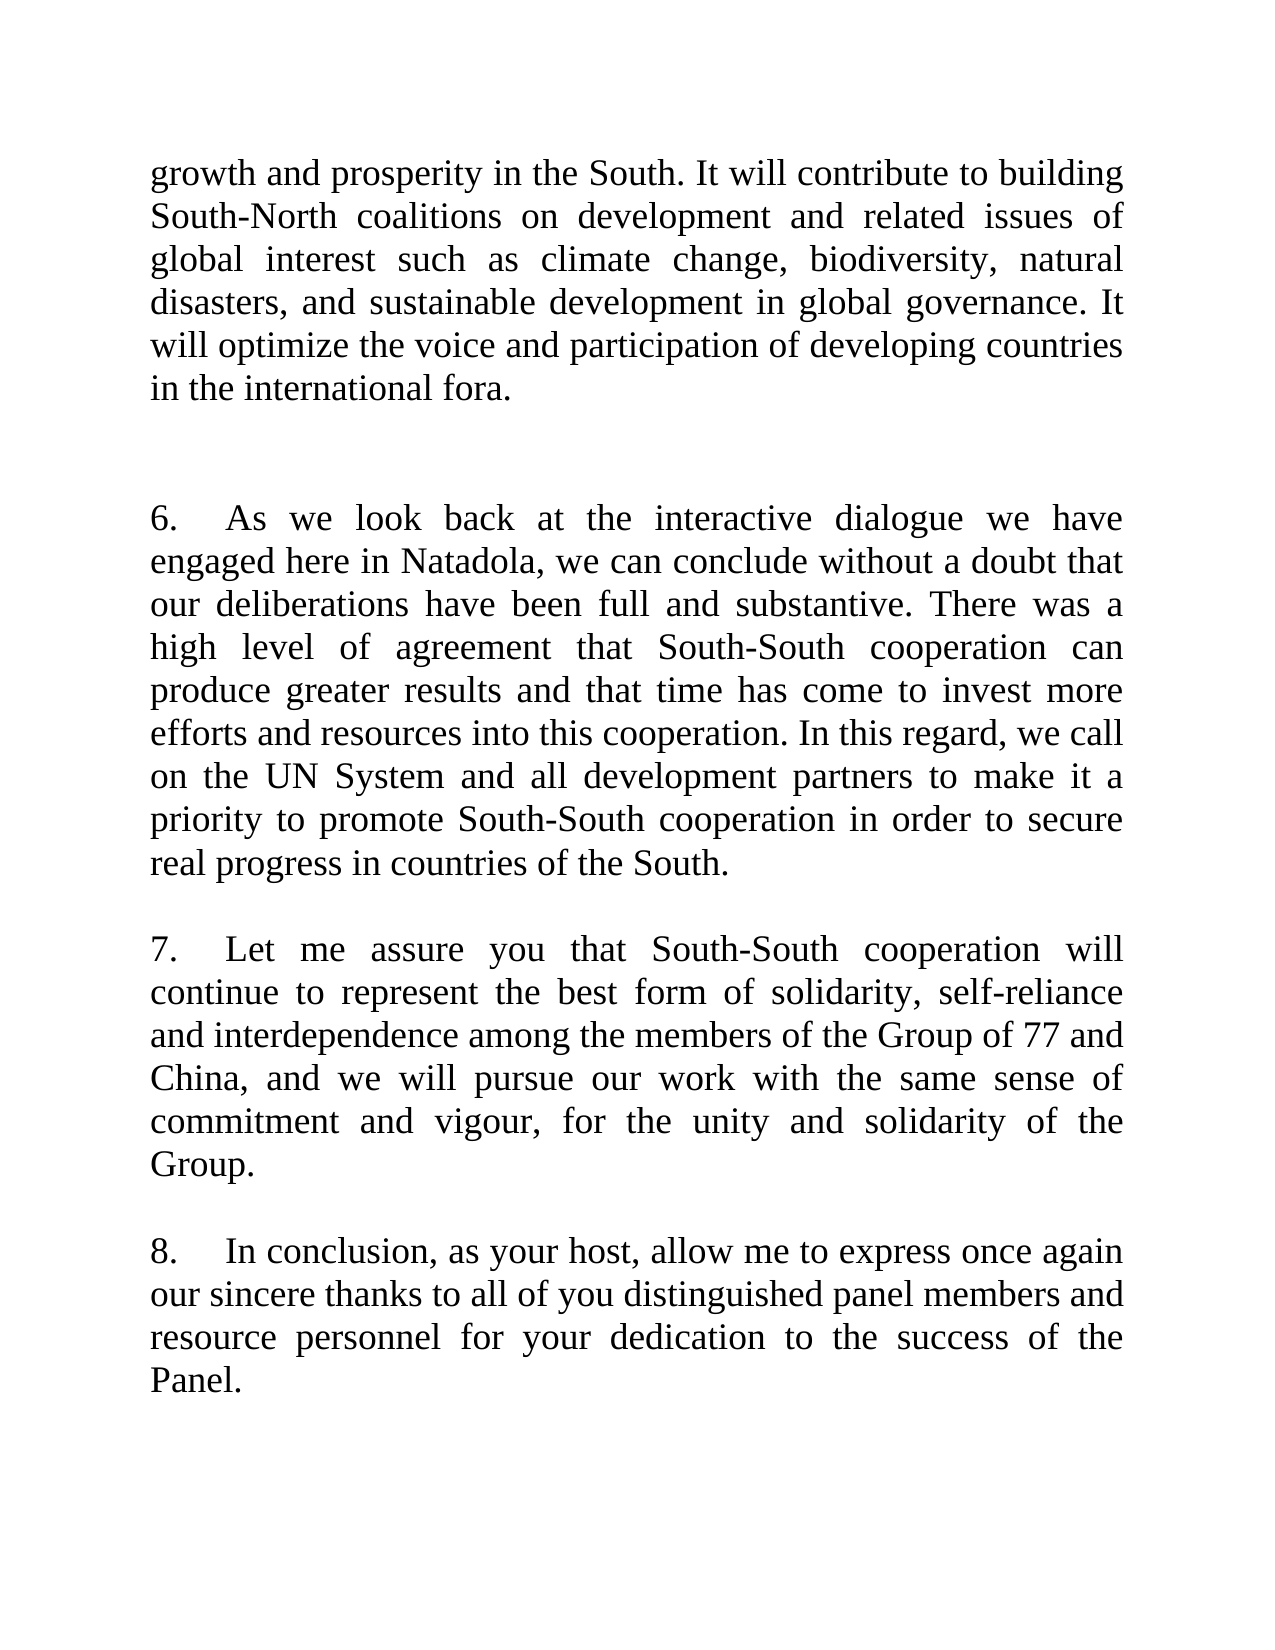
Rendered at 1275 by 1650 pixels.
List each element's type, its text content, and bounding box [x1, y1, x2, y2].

text 7. Let me assure you that South-South cooperation will continue to represent the best form of solidarity, self-reliance and interdependence among the members of the Group of 77 and China, and we will pursue our work with the same sense of commitment and vigour, for the unity and solidarity of the Group. [150, 926, 1125, 1185]
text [150, 150, 1125, 409]
text 8. In conclusion, as your host, allow me to express once again our sincere thanks to all of you distinguished panel members and resource personnel for your dedication to the success of the Panel. [150, 1228, 1125, 1401]
text 6. As we look back at the interactive dialogue we have engaged here in Natadola, we can conclude without a doubt that our deliberations have been full and substantive. There was a high level of agreement that South-South cooperation can produce greater results and that time has come to invest more efforts and resources into this cooperation. In this regard, we call on the UN System and all development partners to make it a priority to promote South-South cooperation in order to secure real progress in countries of the South. [150, 495, 1125, 883]
